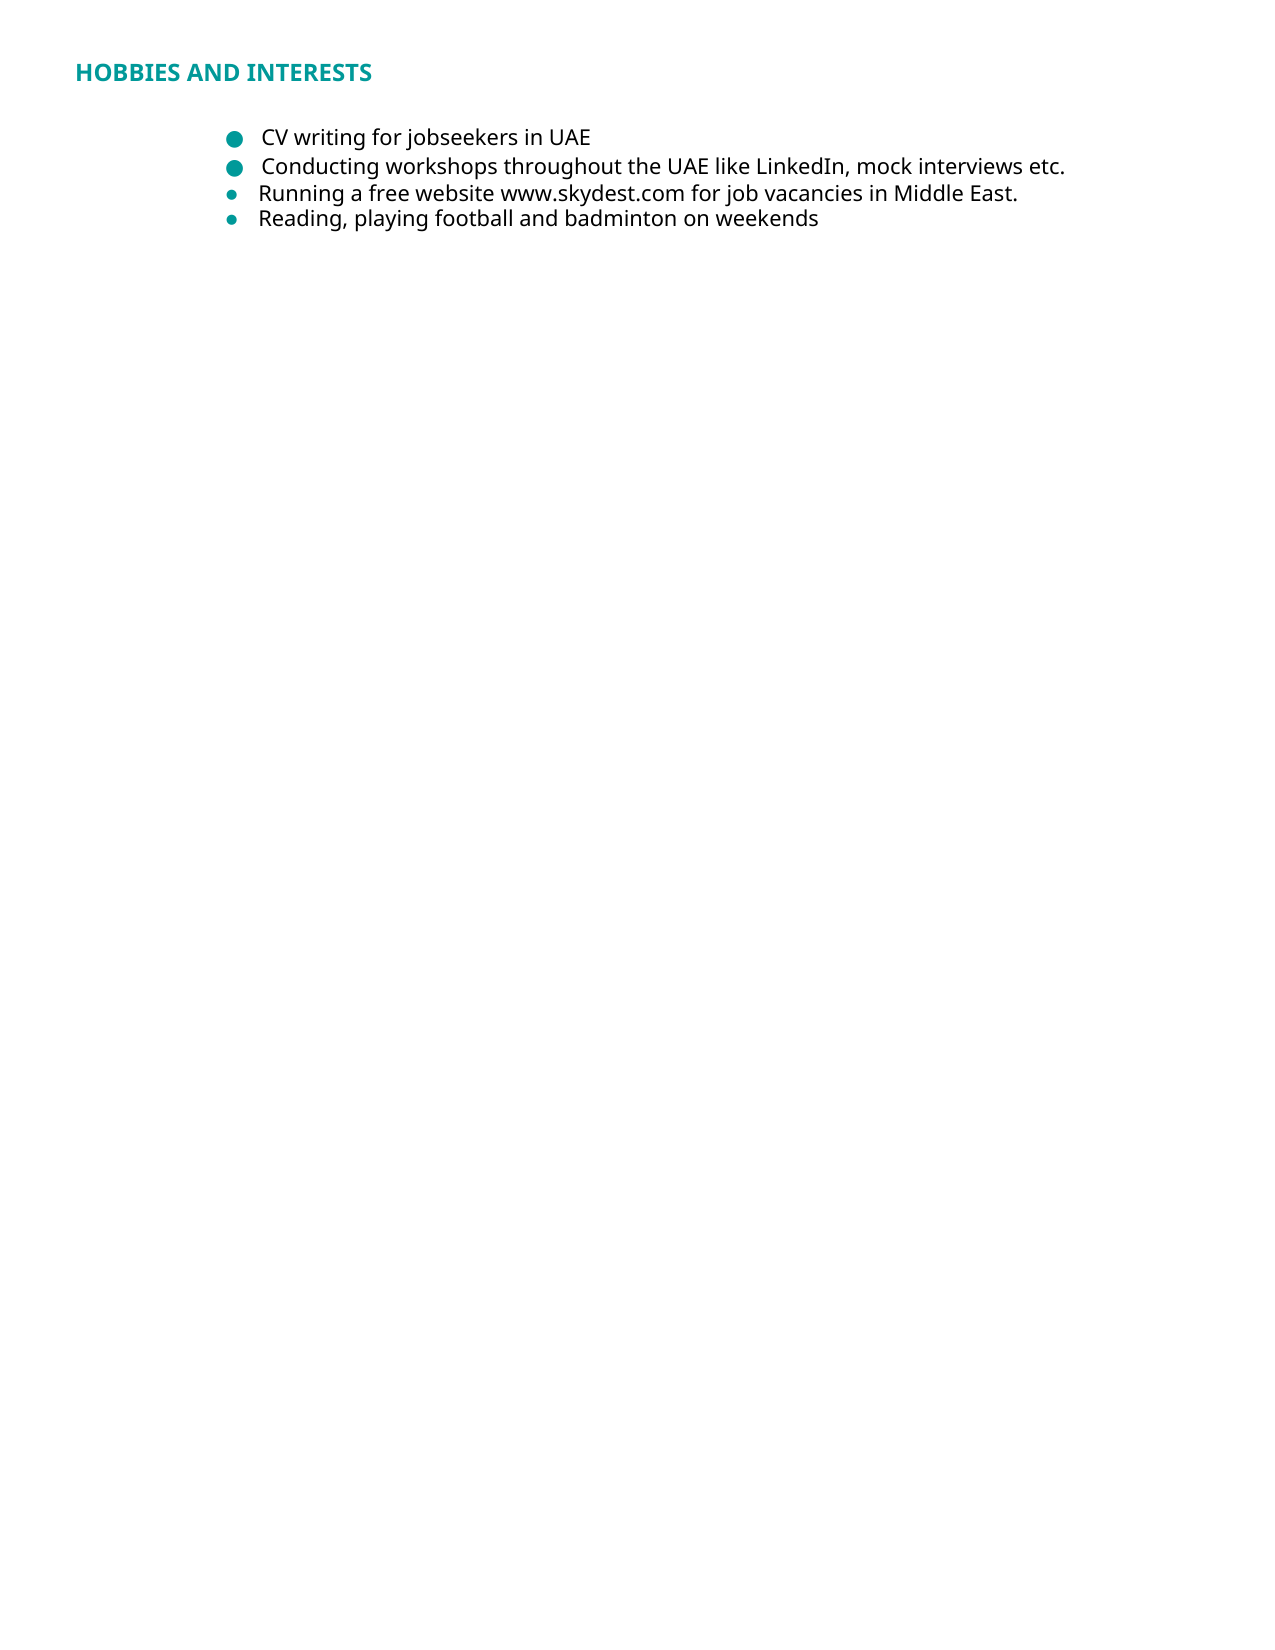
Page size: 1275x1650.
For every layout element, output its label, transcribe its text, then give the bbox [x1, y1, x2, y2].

text ● Reading, playing football and badminton on weekends [150, 206, 1247, 231]
text ● CV writing for jobseekers in UAE [150, 121, 1247, 151]
text HOBBIES AND INTERESTS [75, 56, 1247, 89]
text ● Conducting workshops throughout the UAE like LinkedIn, mock interviews etc. [150, 151, 1247, 181]
text ● Running a free website www.skydest.com for job vacancies in Middle East. [150, 181, 1247, 206]
